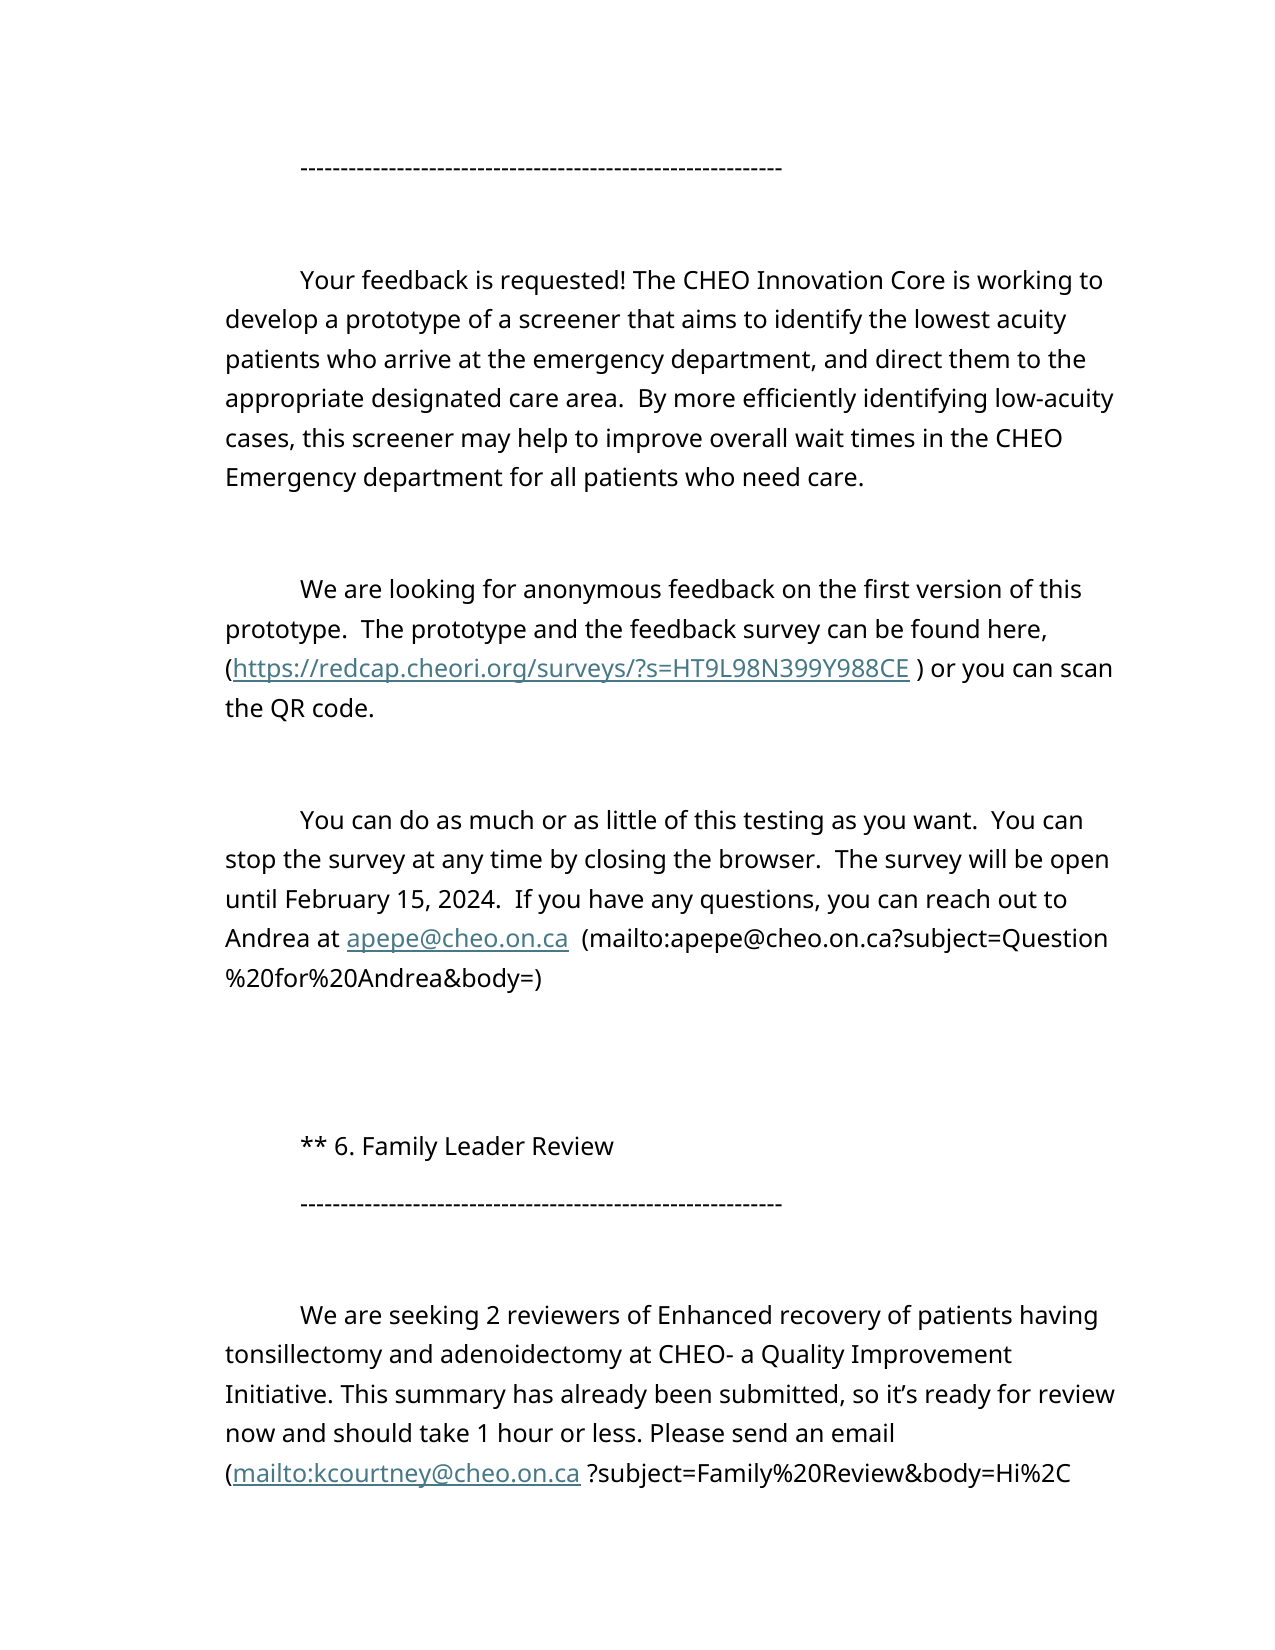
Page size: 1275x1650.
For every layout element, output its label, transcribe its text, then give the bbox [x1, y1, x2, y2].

text We are looking for anonymous feedback on the first version of this prototype. The prototype and the feedback survey can be found here, (https://redcap.cheori.org/surveys/?s=HT9L98N399Y988CE ) or you can scan the QR code. [225, 572, 1125, 724]
text ------------------------------------------------------------ [225, 1185, 1125, 1219]
text ------------------------------------------------------------ [225, 150, 1125, 184]
text You can do as much or as little of this testing as you want. You can stop the survey at any time by closing the browser. The survey will be open until February 15, 2024. If you have any questions, you can reach out to Andrea at apepe@cheo.on.ca (mailto:apepe@cheo.on.ca?subject=Question%20for%20Andrea&body=) [225, 803, 1125, 995]
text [225, 1297, 1125, 1489]
text Your feedback is requested! The CHEO Innovation Core is working to develop a prototype of a screener that aims to identify the lowest acuity patients who arrive at the emergency department, and direct them to the appropriate designated care area. By more efficiently identifying low-acuity cases, this screener may help to improve overall wait times in the CHEO Emergency department for all patients who need care. [225, 262, 1125, 494]
text ** 6. Family Leader Review [225, 1129, 1125, 1163]
